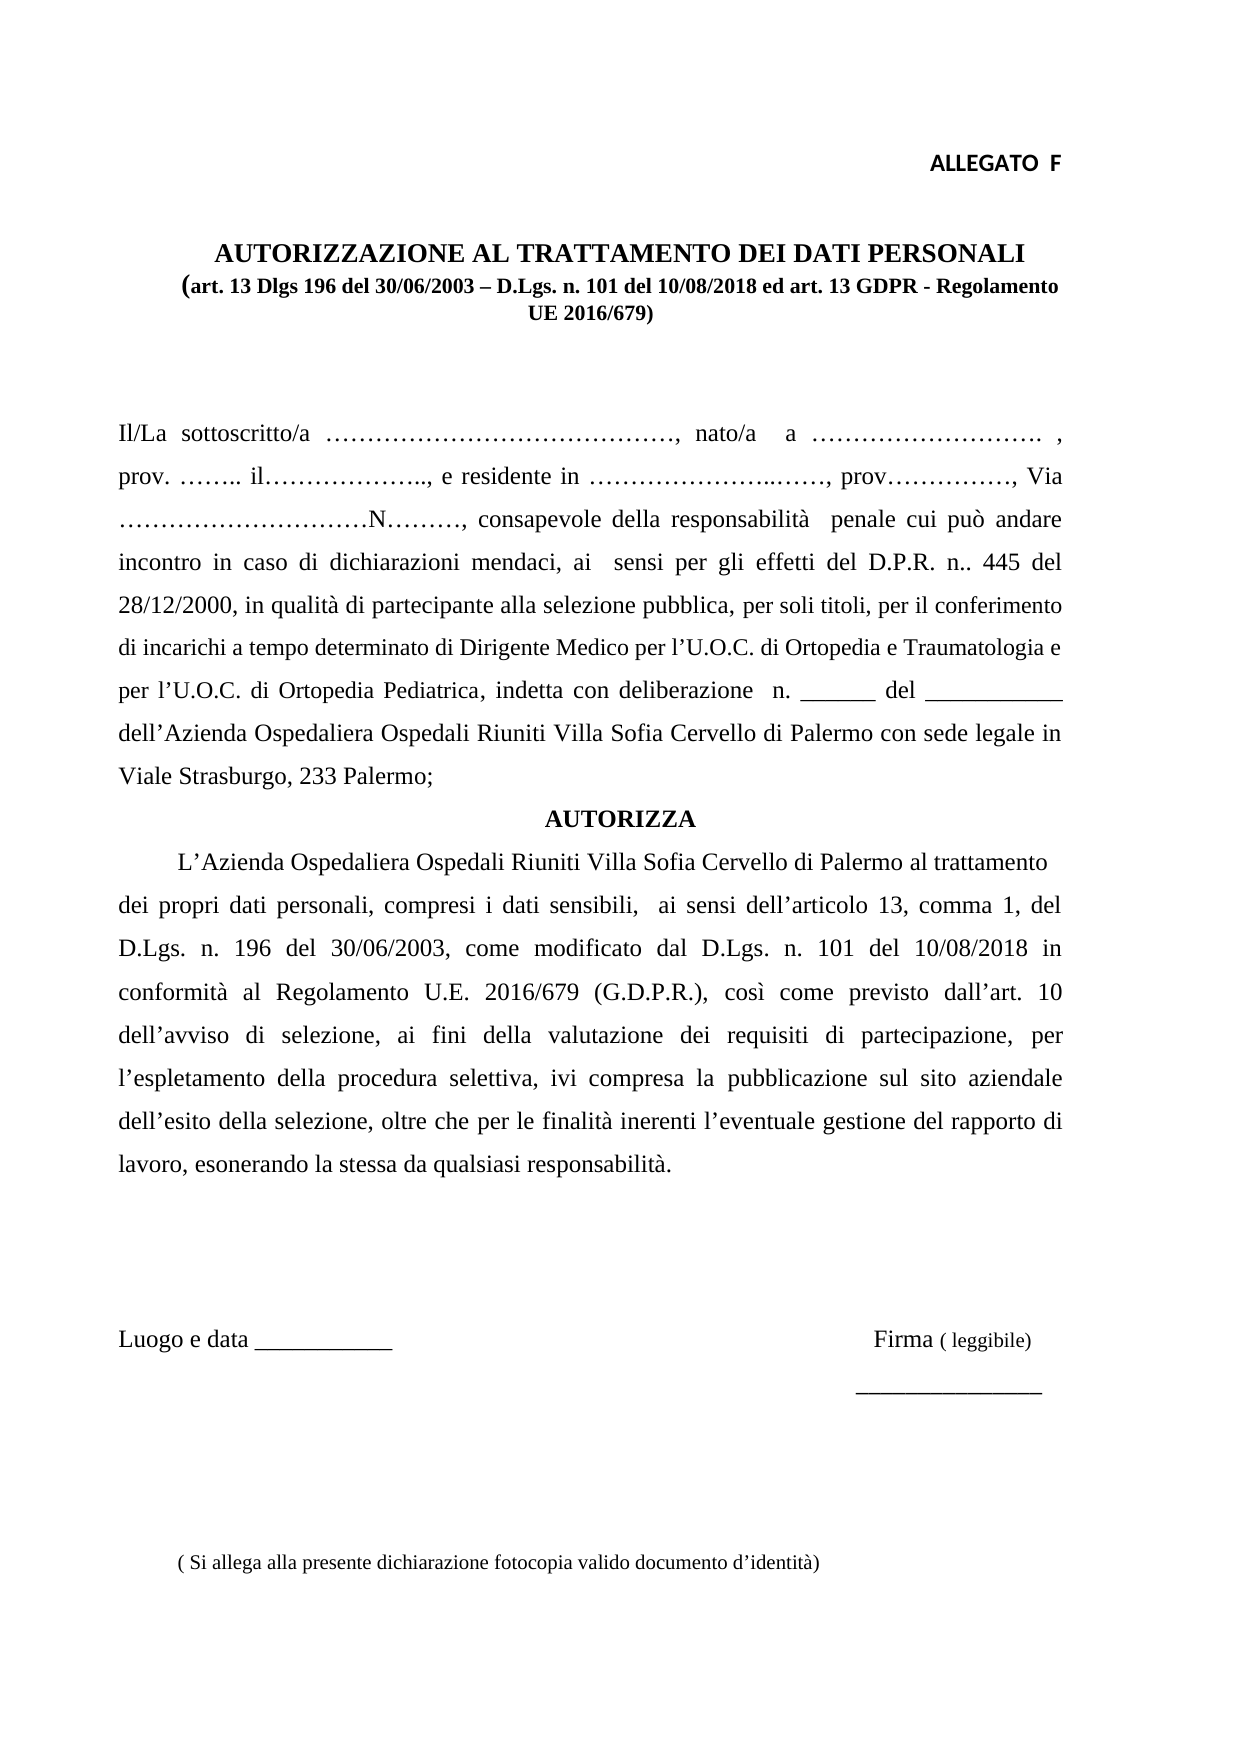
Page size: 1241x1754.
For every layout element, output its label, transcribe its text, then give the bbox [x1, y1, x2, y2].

text ALLEGATO F [561, 148, 1122, 178]
text Il/La sottoscritto/a ……………………………………, nato/a a ………………………. , prov. …….. il……………….., e residente in …………………..……, prov……………, Via …………………………N………, consapevole della responsabilità penale cui può andare incontro in caso di dichiarazioni mendaci, ai sensi per gli effetti del D.P.R. n.. 445 del 28/12/2000, in qualità di partecipante alla selezione pubblica, per soli titoli, per il conferimento di incarichi a tempo determinato di Dirigente Medico per l’U.O.C. di Ortopedia e Traumatologia e per l’U.O.C. di Ortopedia Pediatrica, indetta con deliberazione n. ______ del ___________ dell’Azienda Ospedaliera Ospedali Riuniti Villa Sofia Cervello di Palermo con sede legale in Viale Strasburgo, 233 Palermo; [118, 418, 1063, 790]
text AUTORIZZA [118, 804, 1063, 833]
text ( Si allega alla presente dichiarazione fotocopia valido documento d’identità) [118, 1550, 1063, 1574]
text (art. 13 Dlgs 196 del 30/06/2003 – D.Lgs. n. 101 del 10/08/2018 ed art. 13 GDPR - Regolamento UE 2016/679) [118, 268, 1063, 325]
text Luogo e data ___________ Firma ( leggibile) [118, 1324, 1063, 1353]
text dei propri dati personali, compresi i dati sensibili, ai sensi dell’articolo 13, comma 1, del D.Lgs. n. 196 del 30/06/2003, come modificato dal D.Lgs. n. 101 del 10/08/2018 in conformità al Regolamento U.E. 2016/679 (G.D.P.R.), così come previsto dall’art. 10 dell’avviso di selezione, ai fini della valutazione dei requisiti di partecipazione, per l’espletamento della procedura selettiva, ivi compresa la pubblicazione sul sito aziendale dell’esito della selezione, oltre che per le finalità inerenti l’eventuale gestione del rapporto di lavoro, esonerando la stessa da qualsiasi responsabilità. [118, 890, 1063, 1178]
text L’Azienda Ospedaliera Ospedali Riuniti Villa Sofia Cervello di Palermo al trattamento [118, 847, 1063, 876]
text _______________ [856, 1367, 1063, 1398]
text AUTORIZZAZIONE AL TRATTAMENTO DEI DATI PERSONALI [118, 237, 1063, 268]
